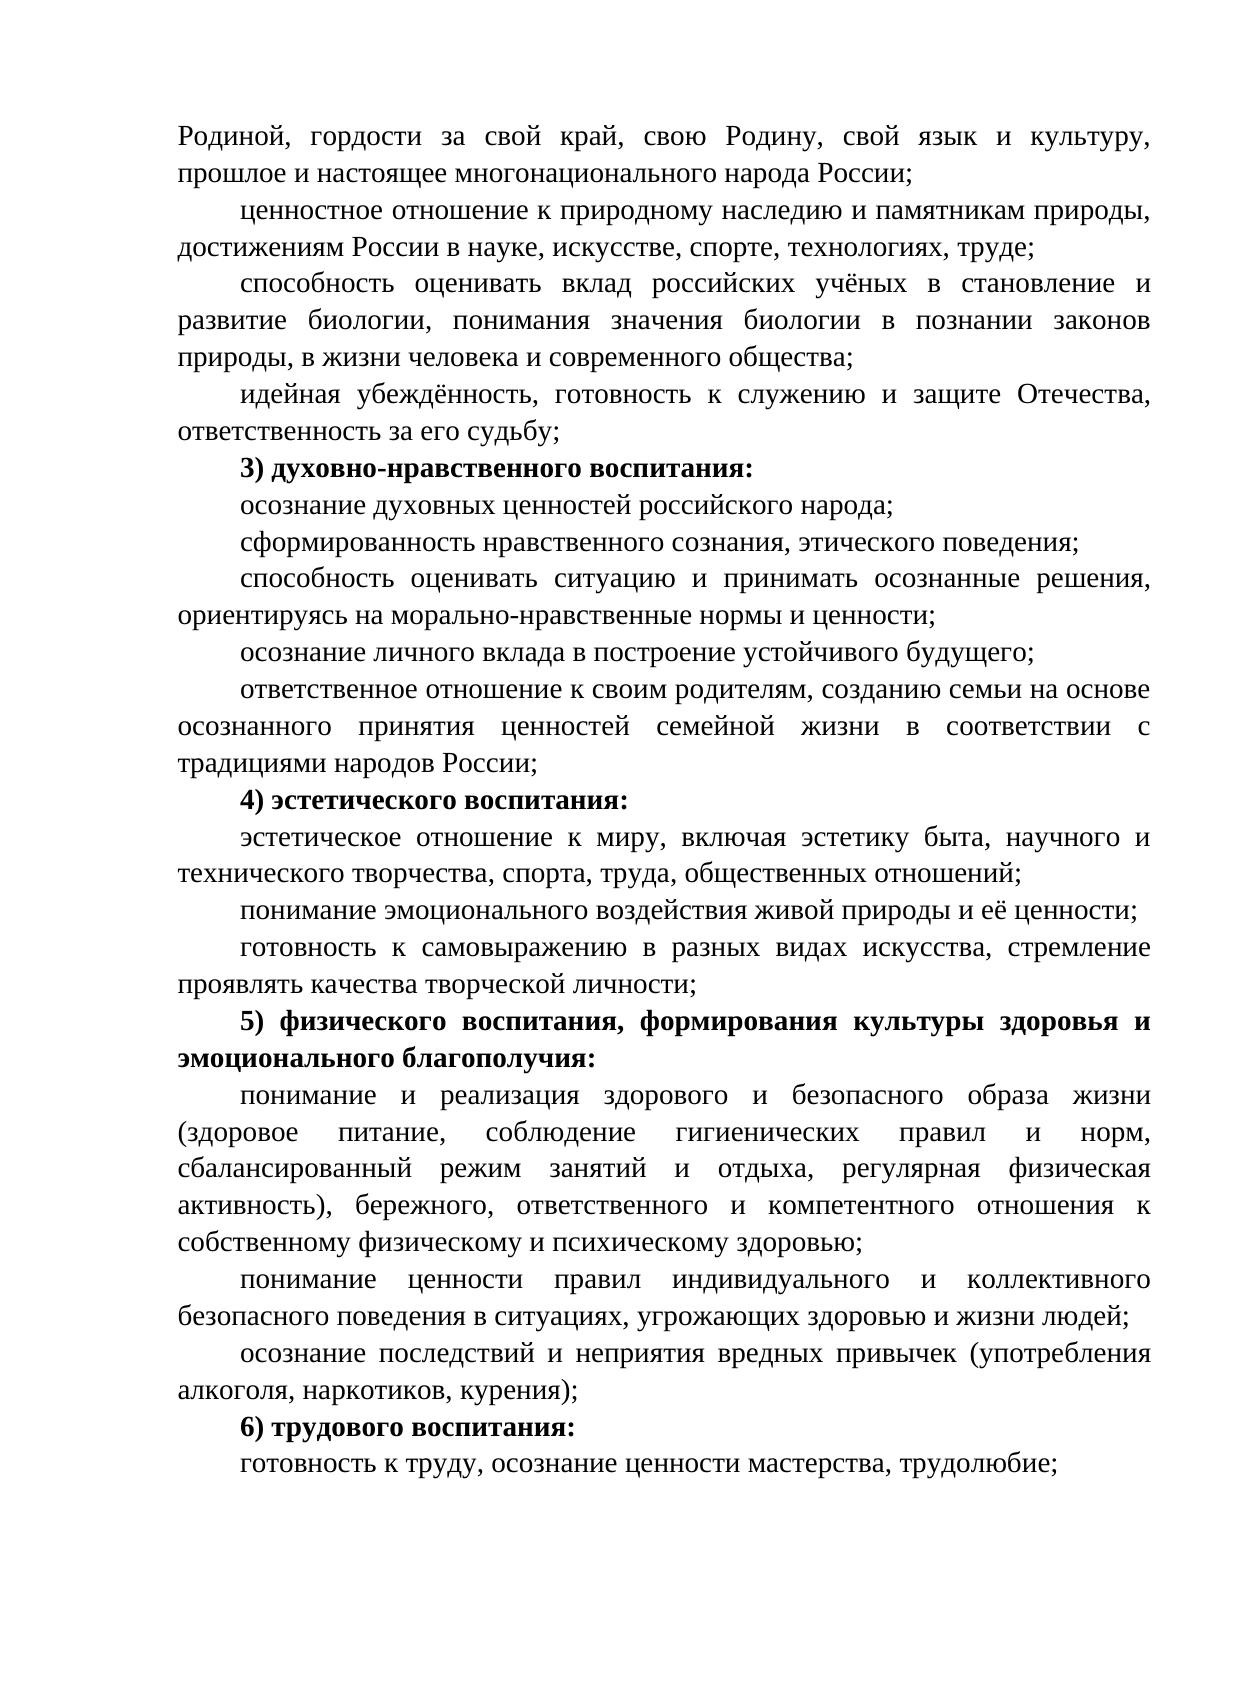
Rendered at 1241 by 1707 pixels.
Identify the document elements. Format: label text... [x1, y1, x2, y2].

text осознание последствий и неприятия вредных привычек (употребления алкоголя, наркотиков, курения); [177, 1335, 1152, 1405]
text способность оценивать ситуацию и принимать осознанные решения, ориентируясь на морально-нравственные нормы и ценности; [177, 561, 1152, 631]
text готовность к самовыражению в разных видах искусства, стремление проявлять качества творческой личности; [177, 929, 1152, 1000]
text понимание ценности правил индивидуального и коллективного безопасного поведения в ситуациях, угрожающих здоровью и жизни людей; [177, 1261, 1152, 1332]
text ценностное отношение к природному наследию и памятникам природы, достижениям России в науке, искусстве, спорте, технологиях, труде; [177, 192, 1152, 262]
text осознание личного вклада в построение устойчивого будущего; [177, 634, 1152, 668]
text понимание и реализация здорового и безопасного образа жизни (здоровое питание, соблюдение гигиенических правил и норм, сбалансированный режим занятий и отдыха, регулярная физическая активность), бережного, ответственного и компетентного отношения к собственному физическому и психическому здоровью; [177, 1077, 1152, 1258]
text идейная убеждённость, готовность к служению и защите Отечества, ответственность за его судьбу; [177, 376, 1152, 447]
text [177, 118, 1152, 188]
text осознание духовных ценностей российского народа; [177, 487, 1152, 520]
text 6) трудового воспитания: [177, 1409, 1152, 1442]
text ответственное отношение к своим родителям, созданию семьи на основе осознанного принятия ценностей семейной жизни в соответствии с традициями народов России; [177, 671, 1152, 778]
text эстетическое отношение к миру, включая эстетику быта, научного и технического творчества, спорта, труда, общественных отношений; [177, 819, 1152, 889]
text сформированность нравственного сознания, этического поведения; [177, 524, 1152, 557]
text 4) эстетического воспитания: [177, 782, 1152, 815]
text 5) физического воспитания, формирования культуры здоровья и эмоционального благополучия: [177, 1003, 1152, 1073]
text понимание эмоционального воздействия живой природы и её ценности; [177, 892, 1152, 926]
text готовность к труду, осознание ценности мастерства, трудолюбие; [177, 1446, 1152, 1479]
text 3) духовно-нравственного воспитания: [177, 450, 1152, 483]
text способность оценивать вклад российских учёных в становление и развитие биологии, понимания значения биологии в познании законов природы, в жизни человека и современного общества; [177, 266, 1152, 373]
